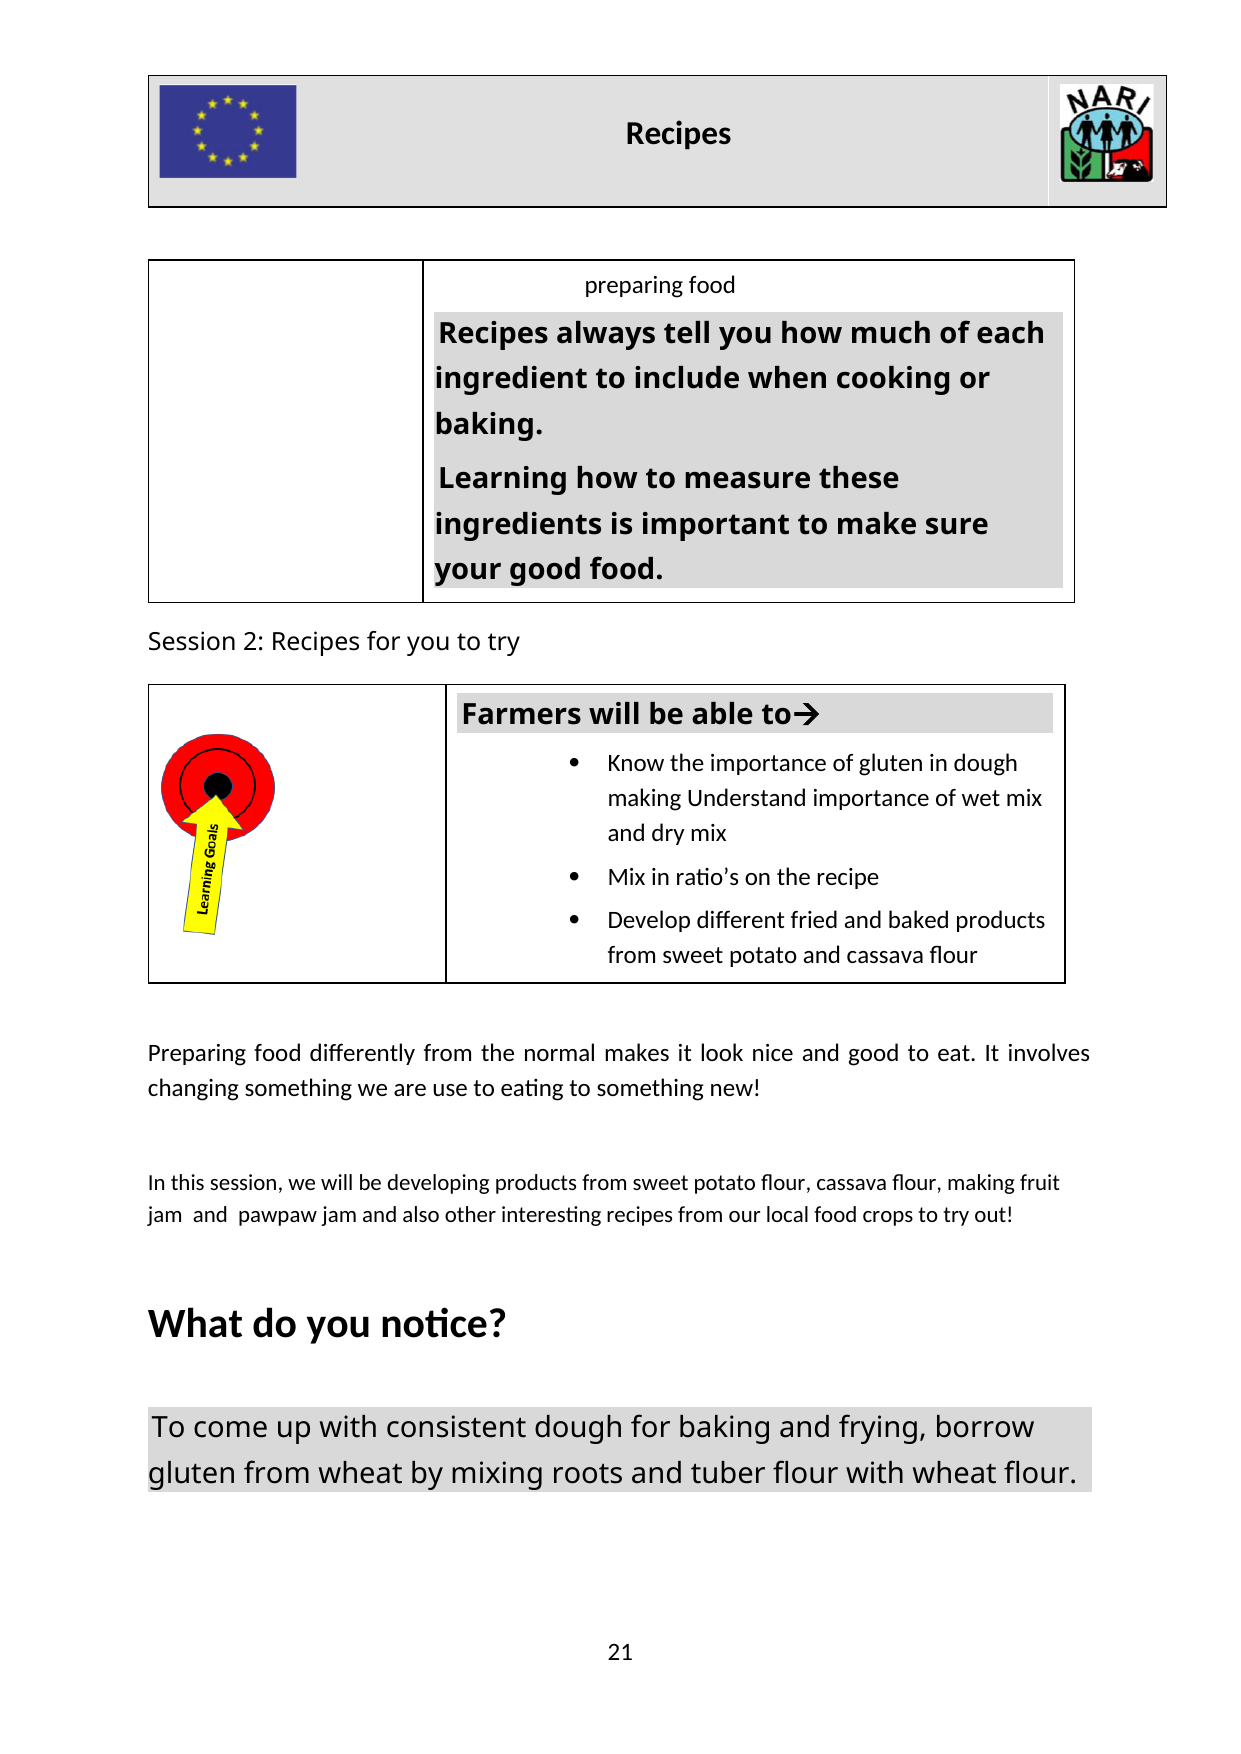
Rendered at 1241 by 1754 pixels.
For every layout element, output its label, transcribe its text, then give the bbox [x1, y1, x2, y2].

subtitle Session 2: Recipes for you to try [148, 623, 1092, 658]
picture [159, 723, 277, 939]
picture [1059, 84, 1154, 182]
subtitle To come up with consistent dough for baking and frying, borrow gluten from wheat by mixing roots and tuber flour with wheat flour. [148, 1407, 1092, 1492]
picture [159, 84, 297, 178]
text Preparing food differently from the normal makes it look nice and good to eat. It involves changing something we are use to eating to something new! [148, 1037, 1092, 1102]
table_header [149, 685, 445, 982]
table_header [149, 261, 422, 602]
table_header Farmers will be able to Know the importance of gluten in dough making Understand importance of wet mix and dry mix Mix in ratio’s on the recipe Develop different fried and baked products from sweet potato and cassava flour [447, 685, 1064, 982]
text In this session, we will be developing products from sweet potato flour, cassava flour, making fruit jam and pawpaw jam and also other interesting recipes from our local food crops to try out! [148, 1168, 1092, 1228]
text What do you notice? [148, 1297, 1092, 1347]
